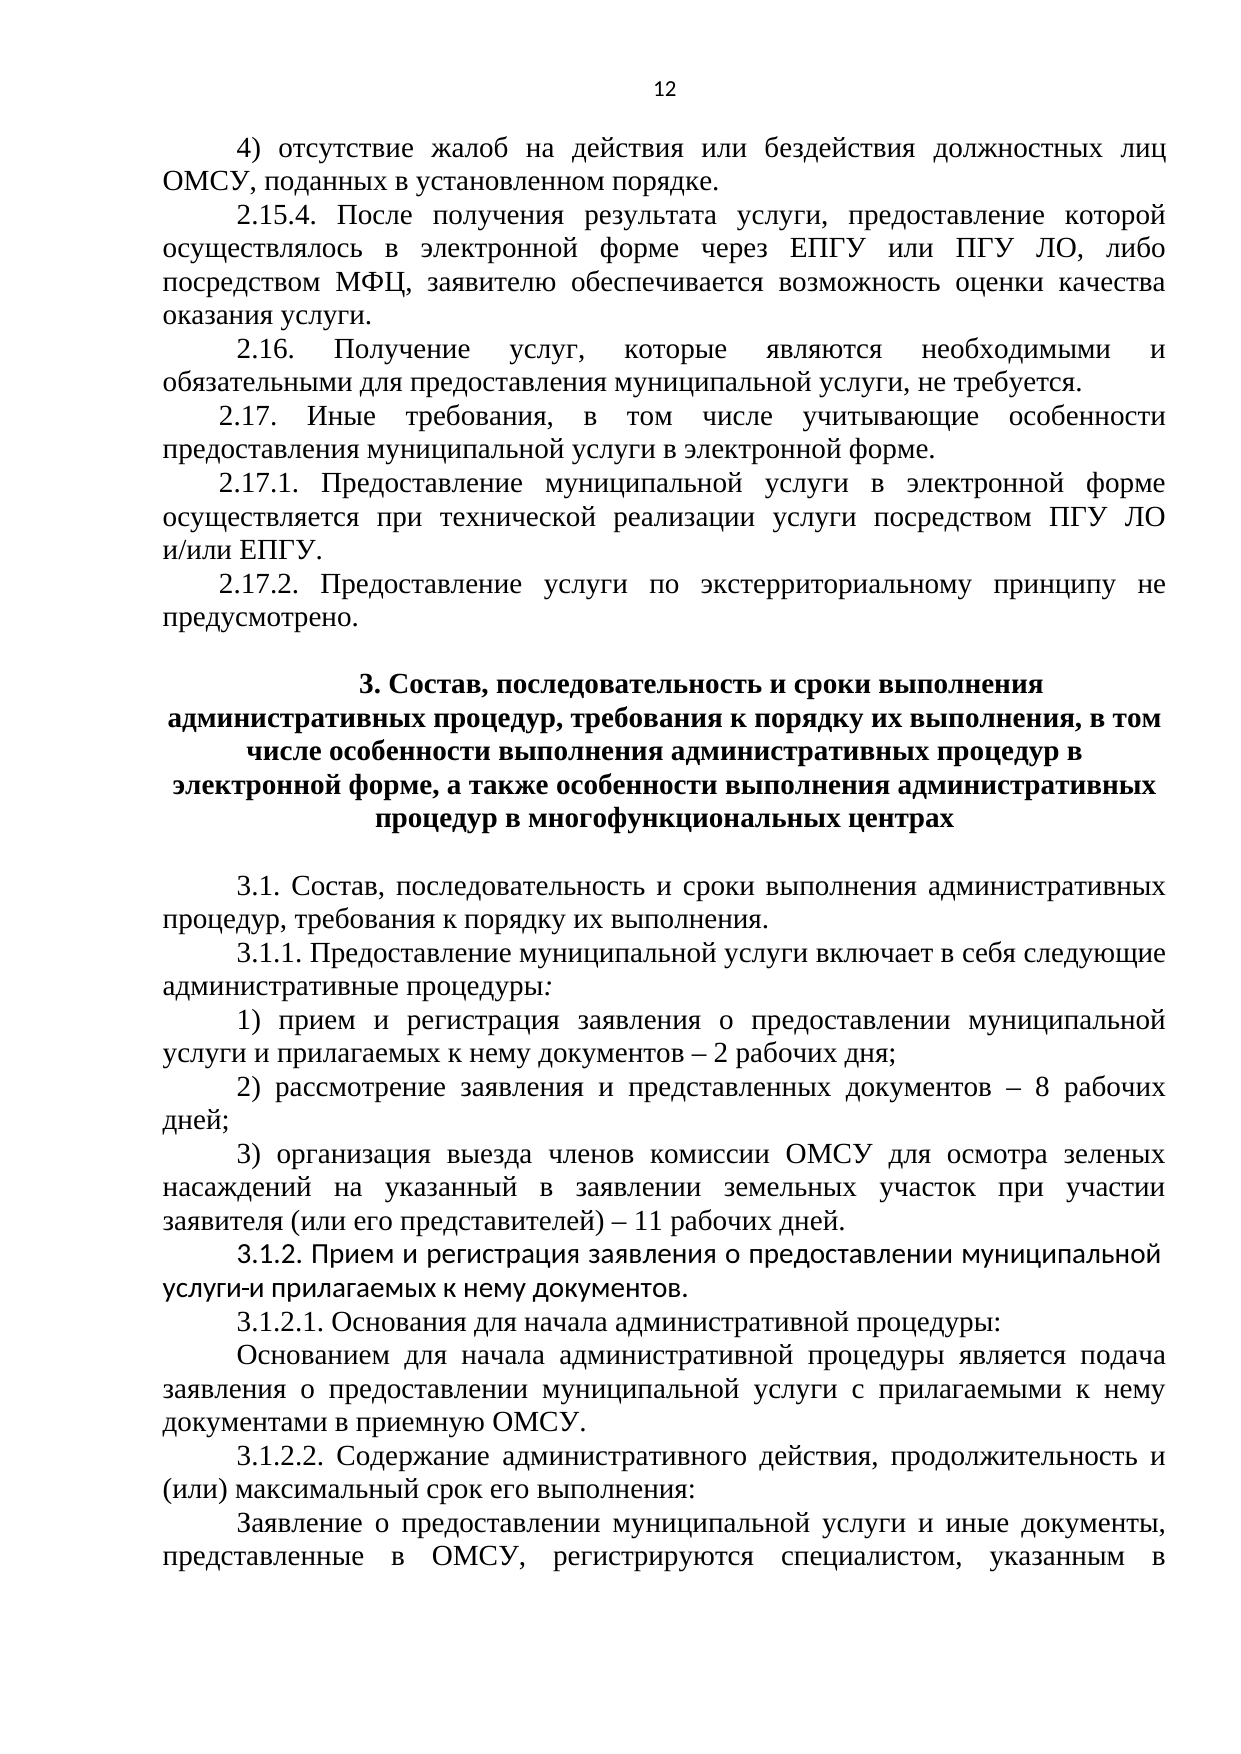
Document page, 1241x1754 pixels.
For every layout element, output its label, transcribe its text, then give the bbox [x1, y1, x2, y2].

text 3.1.2.2. Содержание административного действия, продолжительность и (или) максимальный срок его выполнения: [162, 1438, 1167, 1505]
text 2.17.1. Предоставление муниципальной услуги в электронной форме осуществляется при технической реализации услуги посредством ПГУ ЛО и/или ЕПГУ. [162, 465, 1167, 566]
text 3. Состав, последовательность и сроки выполнения административных процедур, требования к порядку их выполнения, в том числе особенности выполнения административных процедур в электронной форме, а также особенности выполнения административных процедур в многофункциональных центрах [162, 666, 1167, 834]
text 3.1.1. Предоставление муниципальной услуги включает в себя следующие административные процедуры: [162, 935, 1167, 1002]
text 2.16. Получение услуг, которые являются необходимыми и обязательными для предоставления муниципальной услуги, не требуется. [162, 331, 1167, 398]
text 2.15.4. После получения результата услуги, предоставление которой осуществлялось в электронной форме через ЕПГУ или ПГУ ЛО, либо посредством МФЦ, заявителю обеспечивается возможность оценки качества оказания услуги. [162, 197, 1167, 331]
text 3) организация выезда членов комиссии ОМСУ для осмотра зеленых насаждений на указанный в заявлении земельных участок при участии заявителя (или его представителей) – 11 рабочих дней. [162, 1136, 1167, 1237]
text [162, 1505, 1167, 1572]
text 3.1.2. Прием и регистрация заявления о предоставлении муниципальной услуги и прилагаемых к нему документов. [162, 1237, 1162, 1304]
text 2.17.2. Предоставление услуги по экстерриториальному принципу не предусмотрено. [162, 566, 1167, 633]
text 1) прием и регистрация заявления о предоставлении муниципальной услуги и прилагаемых к нему документов – 2 рабочих дня; [162, 1002, 1167, 1069]
text 3.1.2.1. Основания для начала административной процедуры: [162, 1304, 1167, 1337]
text 4) отсутствие жалоб на действия или бездействия должностных лиц ОМСУ, поданных в установленном порядке. [162, 130, 1167, 197]
text 2) рассмотрение заявления и представленных документов – 8 рабочих дней; [162, 1069, 1167, 1136]
text 2.17. Иные требования, в том числе учитывающие особенности предоставления муниципальной услуги в электронной форме. [162, 398, 1167, 465]
text 3.1. Состав, последовательность и сроки выполнения административных процедур, требования к порядку их выполнения. [162, 868, 1167, 935]
text Основанием для начала административной процедуры является подача заявления о предоставлении муниципальной услуги с прилагаемыми к нему документами в приемную ОМСУ. [162, 1337, 1167, 1438]
